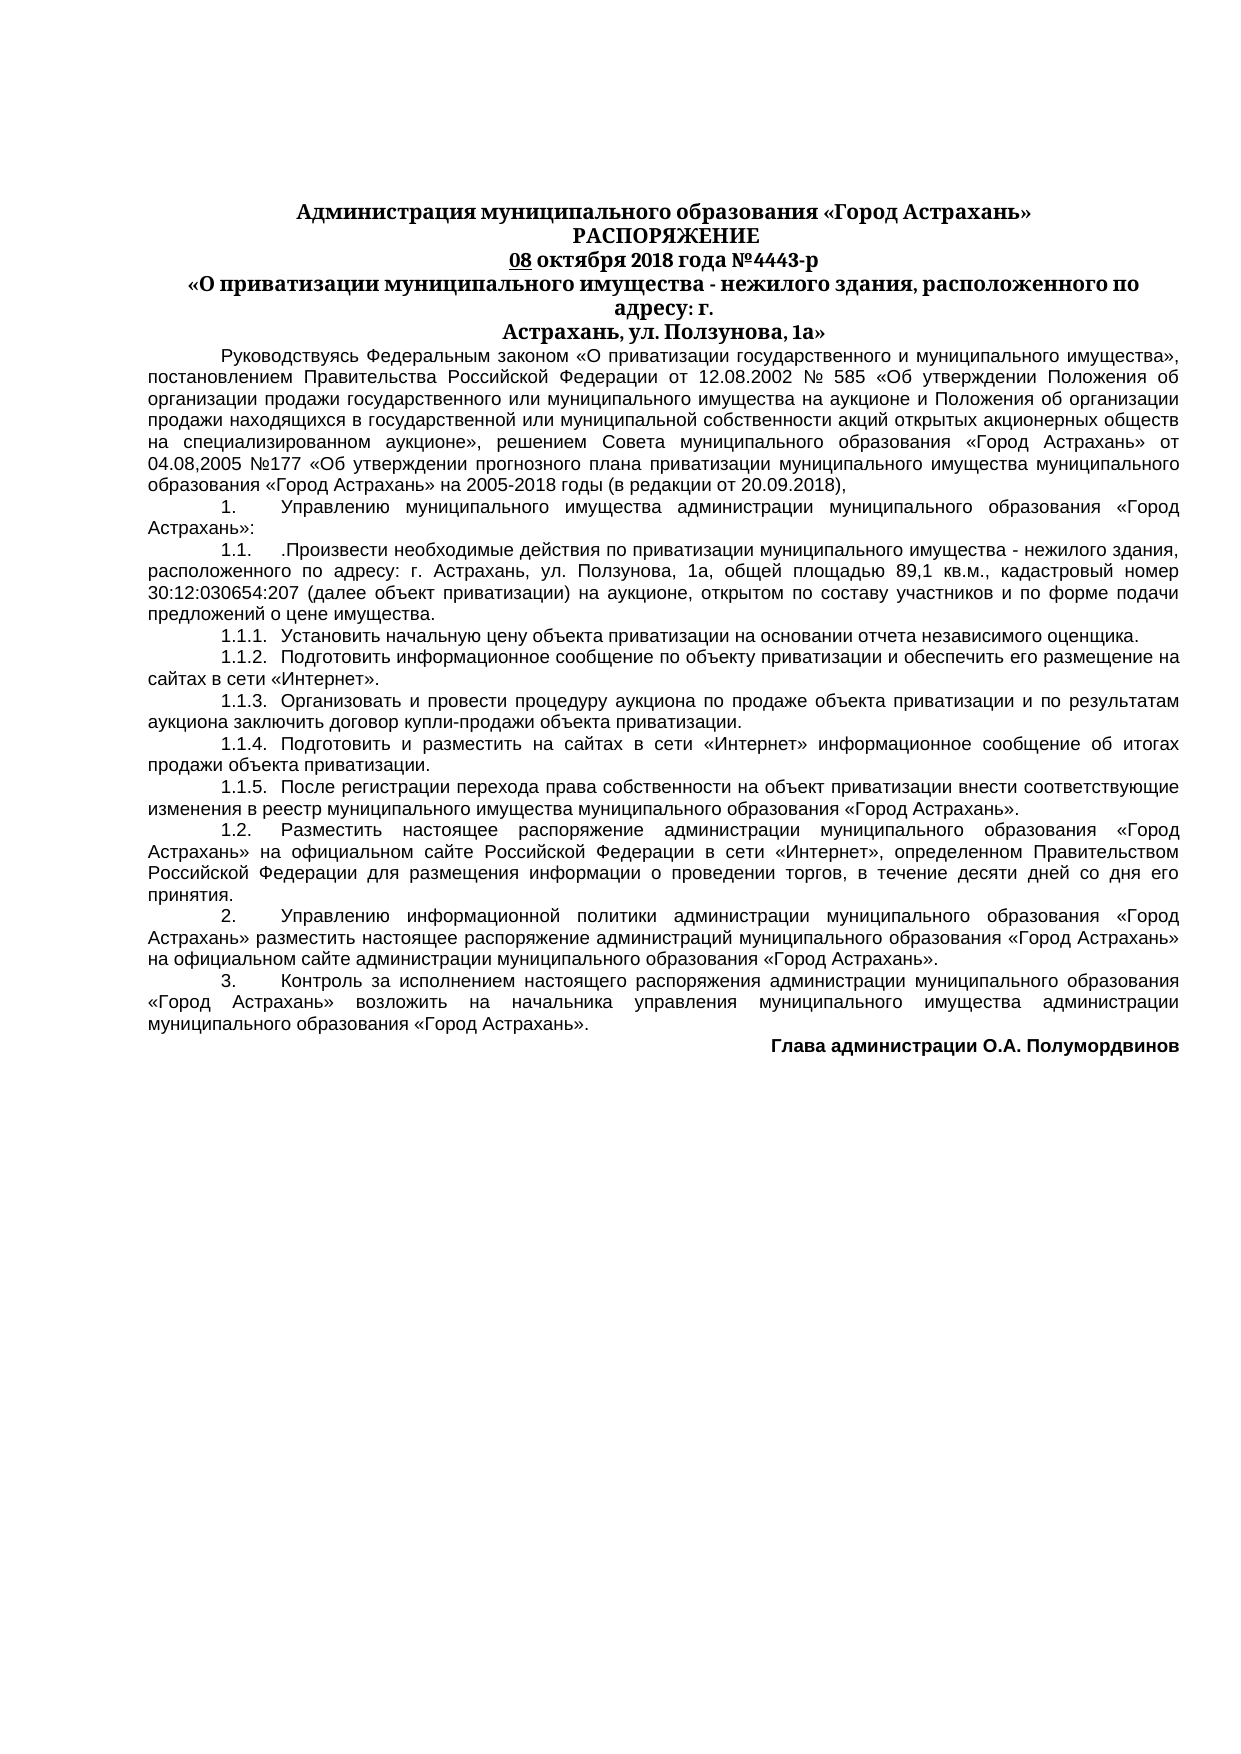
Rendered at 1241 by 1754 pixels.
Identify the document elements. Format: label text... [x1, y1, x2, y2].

text Администрация муниципального образования «Город Астрахань» [148, 201, 1180, 225]
list Разместить настоящее распоряжение администрации муниципального образования «Город Астрахань» на официальном сайте Российской Федерации в сети «Интернет», определенном Правительством Российской Федерации для размещения информации о проведении торгов, в течение десяти дней со дня его принятия. [148, 819, 1180, 905]
list Контроль за исполнением настоящего распоряжения администрации муниципального образования «Город Астрахань» возложить на начальника управления муниципального имущества администрации муниципального образования «Город Астрахань». [148, 970, 1180, 1034]
list После регистрации перехода права собственности на объект приватизации внести соответствующие изменения в реестр муниципального имущества муниципального образования «Город Астрахань». [148, 776, 1180, 819]
text Глава администрации О.А. Полумордвинов [221, 1034, 1180, 1056]
text 08 октября 2018 года №4443-р [148, 249, 1180, 273]
list .Произвести необходимые действия по приватизации муниципального имущества - нежилого здания, расположенного по адресу: г. Астрахань, ул. Ползунова, 1а, общей площадью 89,1 кв.м., кадастровый номер 30:12:030654:207 (далее объект приватизации) на аукционе, открытом по составу участников и по форме подачи предложений о цене имущества. [148, 538, 1180, 625]
list Управлению муниципального имущества администрации муниципального образования «Город Астрахань»: [148, 495, 1180, 538]
list Организовать и провести процедуру аукциона по продаже объекта приватизации и по результатам аукциона заключить договор купли-продажи объекта приватизации. [148, 689, 1180, 733]
list Подготовить и разместить на сайтах в сети «Интернет» информационное сообщение об итогах продажи объекта приватизации. [148, 733, 1180, 776]
list Управлению информационной политики администрации муниципального образования «Город Астрахань» разместить настоящее распоряжение администраций муниципального образования «Город Астрахань» на официальном сайте администрации муниципального образования «Город Астрахань». [148, 905, 1180, 970]
list Подготовить информационное сообщение по объекту приватизации и обеспечить его размещение на сайтах в сети «Интернет». [148, 646, 1180, 689]
text РАСПОРЯЖЕНИЕ [148, 225, 1180, 249]
text Руководствуясь Федеральным законом «О приватизации государственного и муниципального имущества», постановлением Правительства Российской Федерации от 12.08.2002 № 585 «Об утверждении Положения об организации продажи государственного или муниципального имущества на аукционе и Положения об организации продажи находящихся в государственной или муниципальной собственности акций открытых акционерных обществ на специализированном аукционе», решением Совета муниципального образования «Город Астрахань» от 04.08,2005 №177 «Об утверждении прогнозного плана приватизации муниципального имущества муниципального образования «Город Астрахань» на 2005-2018 годы (в редакции от 20.09.2018), [148, 344, 1180, 495]
text Астрахань, ул. Ползунова, 1а» [148, 321, 1180, 344]
text «О приватизации муниципального имущества - нежилого здания, расположенного по адресу: г. [148, 273, 1180, 321]
list Установить начальную цену объекта приватизации на основании отчета независимого оценщика. [148, 625, 1180, 646]
